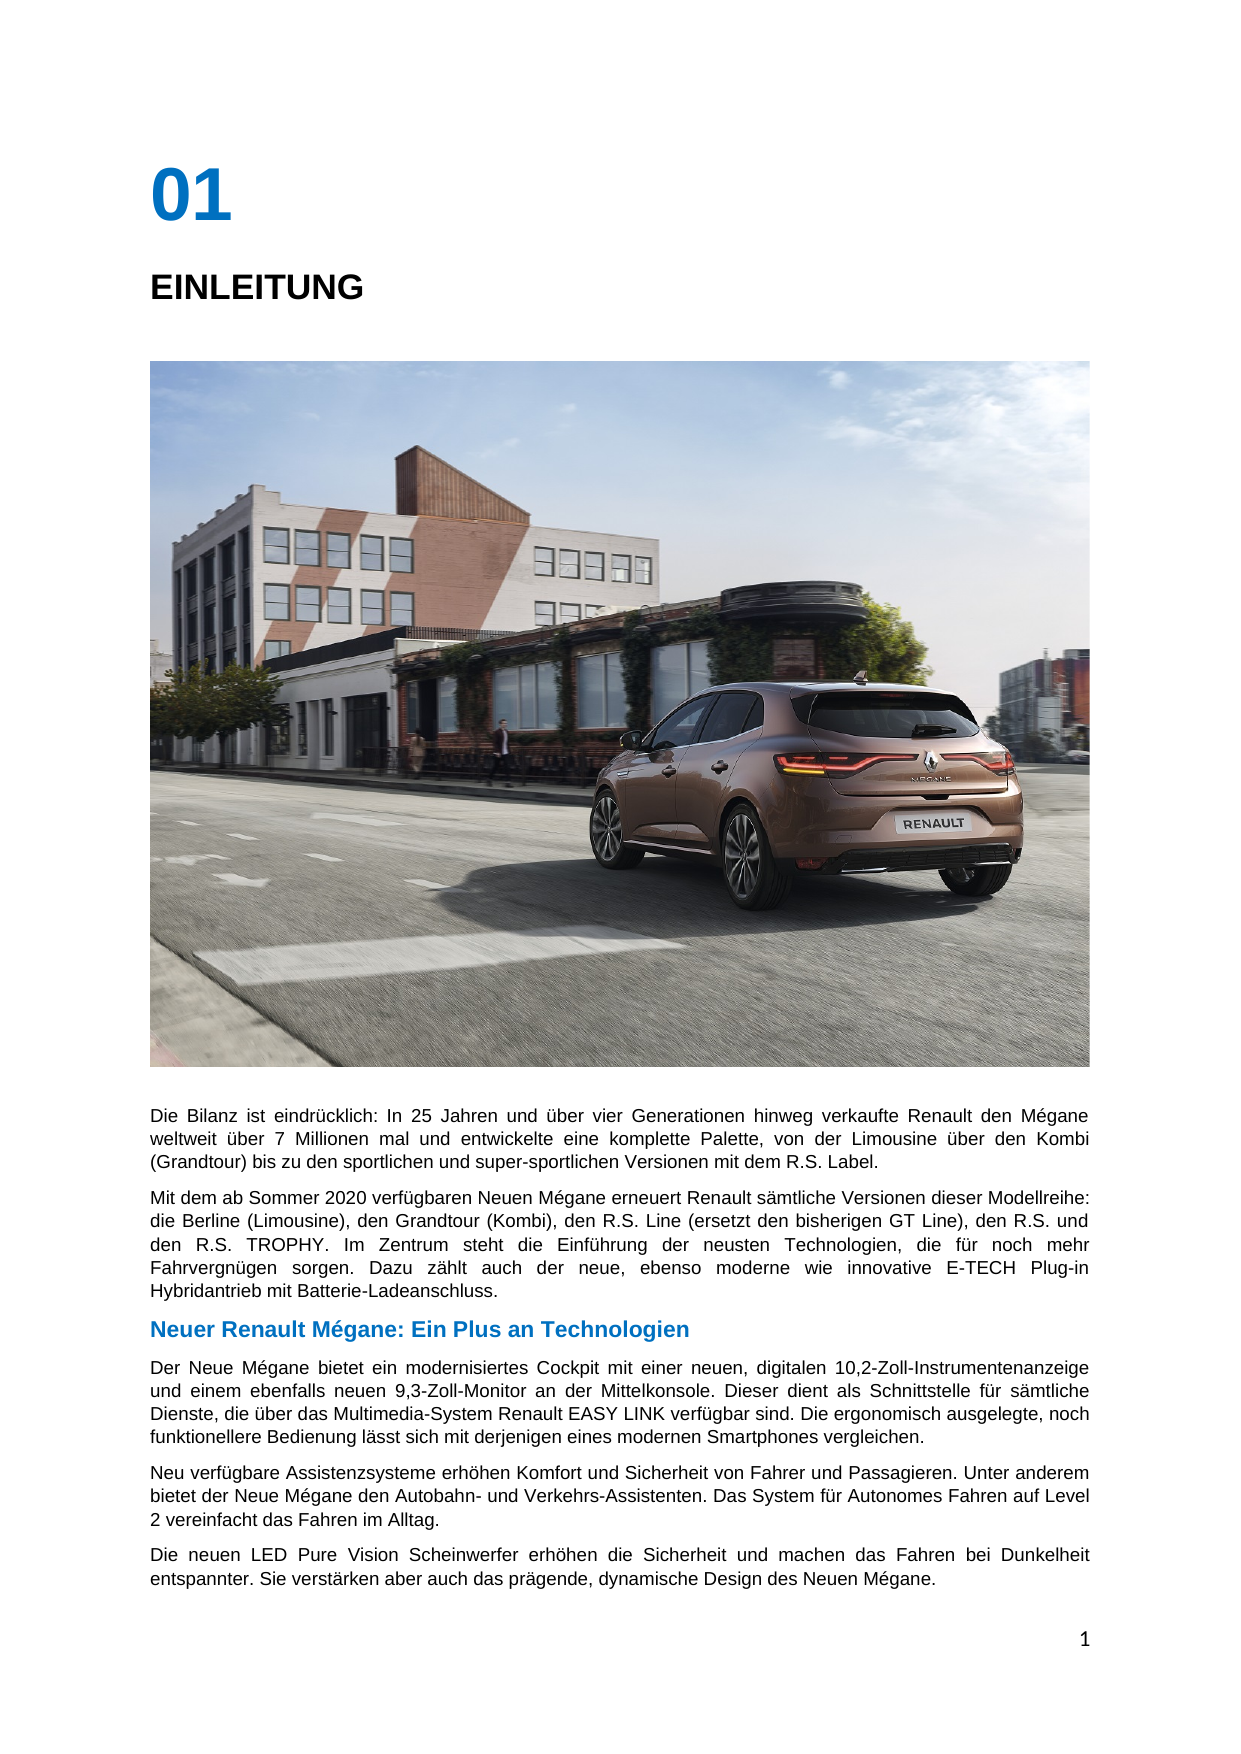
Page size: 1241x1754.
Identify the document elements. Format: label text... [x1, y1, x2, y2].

text Neu verfügbare Assistenzsysteme erhöhen Komfort und Sicherheit von Fahrer und Passagieren. Unter anderem bietet der Neue Mégane den Autobahn- und Verkehrs-Assistenten. Das System für Autonomes Fahren auf Level 2 vereinfacht das Fahren im Alltag. [150, 1462, 1090, 1530]
text Neuer Renault Mégane: Ein Plus an Technologien [150, 1316, 1090, 1342]
text 01 [150, 150, 1090, 236]
picture [150, 361, 1090, 1067]
text EINLEITUNG [150, 260, 1035, 309]
text Die neuen LED Pure Vision Scheinwerfer erhöhen die Sicherheit und machen das Fahren bei Dunkelheit entspannter. Sie verstärken aber auch das prägende, dynamische Design des Neuen Mégane. [150, 1544, 1090, 1589]
text Die Bilanz ist eindrücklich: In 25 Jahren und über vier Generationen hinweg verkaufte Renault den Mégane weltweit über 7 Millionen mal und entwickelte eine komplette Palette, von der Limousine über den Kombi (Grandtour) bis zu den sportlichen und super-sportlichen Versionen mit dem R.S. Label. [150, 1105, 1090, 1173]
text Mit dem ab Sommer 2020 verfügbaren Neuen Mégane erneuert Renault sämtliche Versionen dieser Modellreihe: die Berline (Limousine), den Grandtour (Kombi), den R.S. Line (ersetzt den bisherigen GT Line), den R.S. und den R.S. TROPHY. Im Zentrum steht die Einführung der neusten Technologien, die für noch mehr Fahrvergnügen sorgen. Dazu zählt auch der neue, ebenso moderne wie innovative E-TECH Plug-in Hybridantrieb mit Batterie-Ladeanschluss. [150, 1187, 1090, 1302]
text Der Neue Mégane bietet ein modernisiertes Cockpit mit einer neuen, digitalen 10,2-Zoll-Instrumentenanzeige und einem ebenfalls neuen 9,3-Zoll-Monitor an der Mittelkonsole. Dieser dient als Schnittstelle für sämtliche Dienste, die über das Multimedia-System Renault EASY LINK verfügbar sind. Die ergonomisch ausgelegte, noch funktionellere Bedienung lässt sich mit derjenigen eines modernen Smartphones vergleichen. [150, 1357, 1090, 1448]
